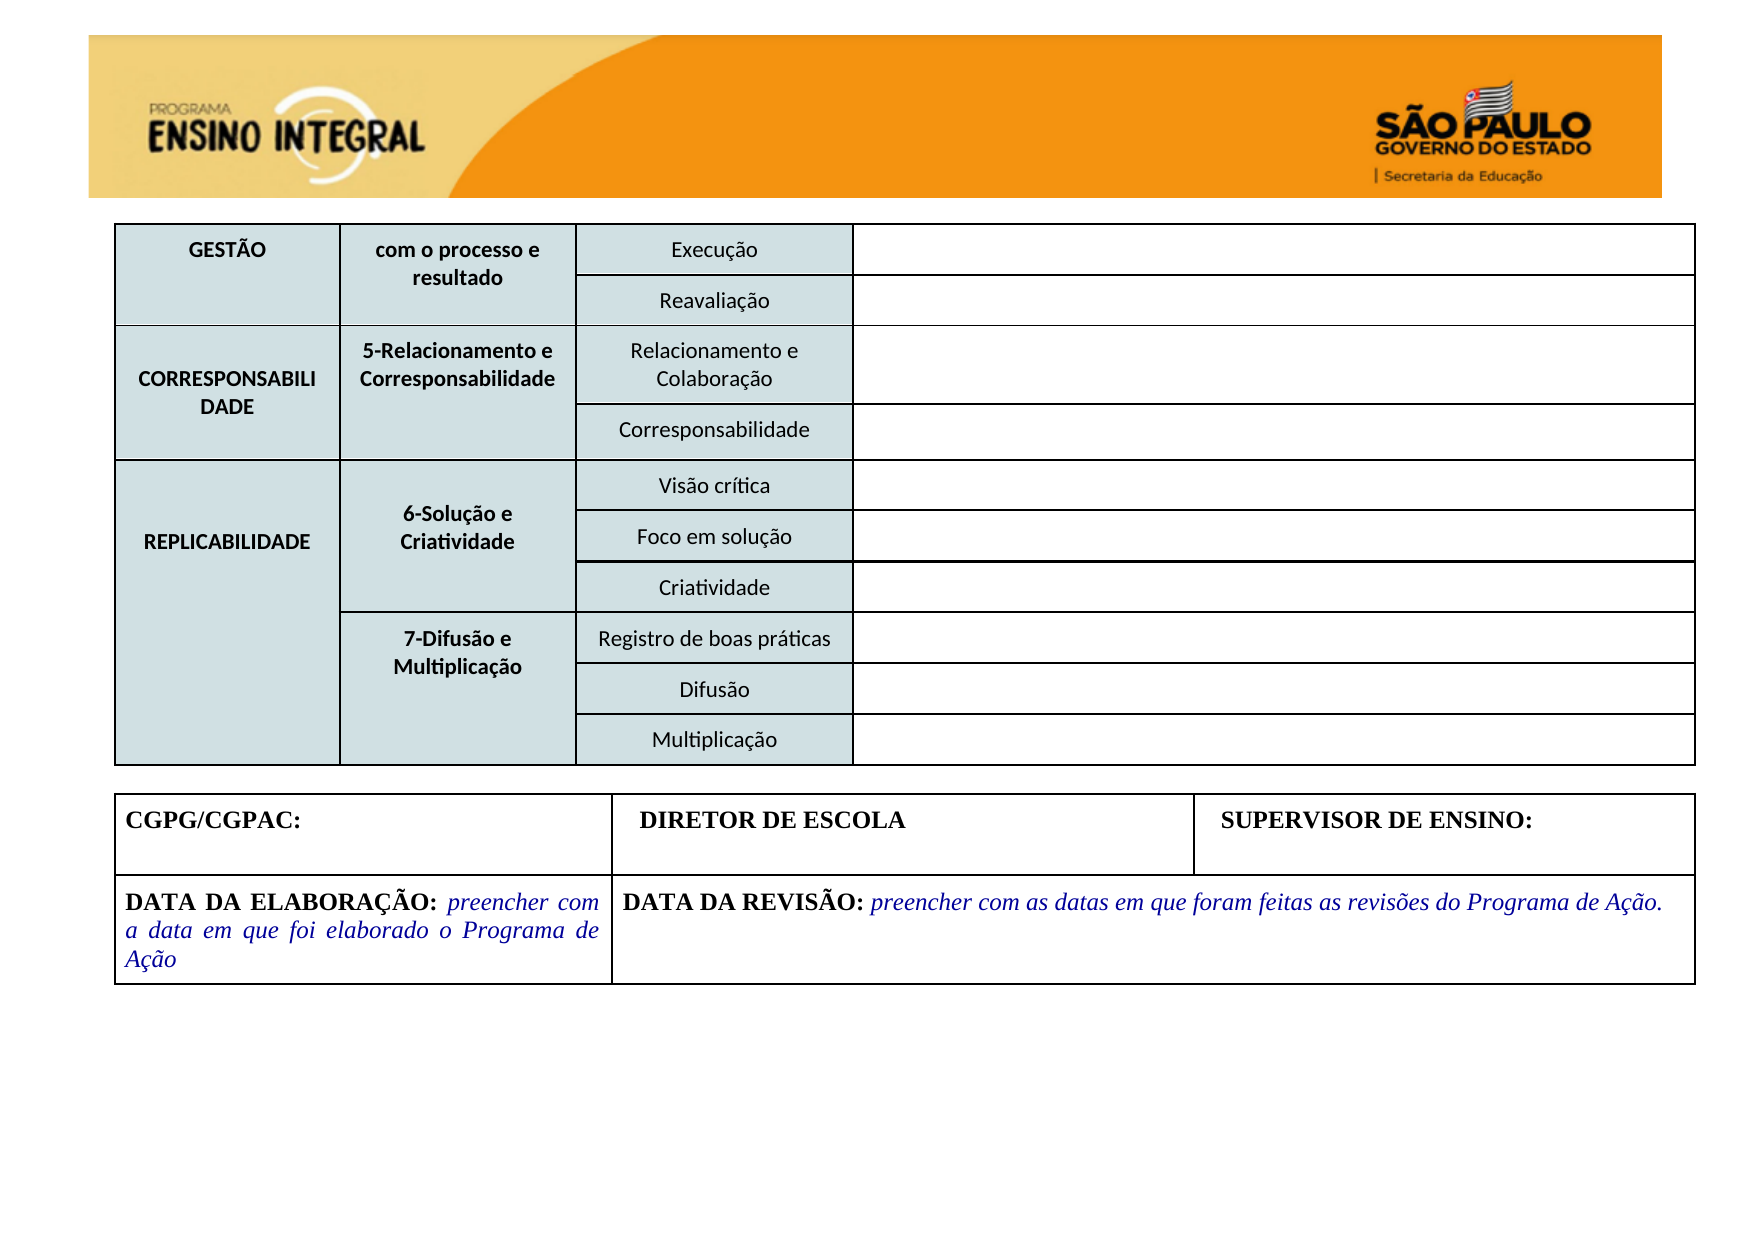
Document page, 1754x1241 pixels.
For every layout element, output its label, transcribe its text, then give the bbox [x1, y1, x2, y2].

table_cell 6-Solução e Criatividade [341, 461, 575, 611]
table_cell [854, 276, 1694, 324]
table_cell Reavaliação [577, 276, 852, 324]
table_cell CORRESPONSABILIDADE [116, 326, 339, 458]
table_cell Execução [577, 225, 852, 273]
table_cell DATA DA ELABORAÇÃO: preencher com a data em que foi elaborado o Programa de Ação [116, 876, 611, 983]
table_cell Visão crítica [577, 461, 852, 509]
table_cell Foco em solução [577, 511, 852, 560]
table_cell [341, 225, 575, 324]
table_cell [854, 715, 1694, 764]
table_cell [854, 511, 1694, 560]
table_cell Difusão [577, 664, 852, 713]
table_cell REPLICABILIDADE [116, 461, 339, 764]
table_cell 5-Relacionamento e Corresponsabilidade [341, 326, 575, 458]
table_cell Relacionamento e Colaboração [577, 326, 852, 402]
table_cell Corresponsabilidade [577, 405, 852, 458]
table_cell 7-Difusão e Multiplicação [341, 613, 575, 764]
table_cell [854, 405, 1694, 458]
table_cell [116, 225, 339, 324]
table_cell [854, 225, 1694, 273]
table_cell [854, 461, 1694, 509]
table_cell DATA DA REVISÃO: preencher com as datas em que foram feitas as revisões do Programa de Ação. [613, 876, 1694, 983]
table_cell [854, 613, 1694, 662]
table_cell Registro de boas práticas [577, 613, 852, 662]
table_cell [854, 563, 1694, 611]
table_header CGPG/CGPAC: [116, 795, 611, 874]
table_cell Criatividade [577, 563, 852, 611]
table_cell Multiplicação [577, 715, 852, 764]
table_cell [854, 664, 1694, 713]
table_header DIRETOR DE ESCOLA [613, 795, 1193, 874]
table_header SUPERVISOR DE ENSINO: [1195, 795, 1694, 874]
table_cell [854, 326, 1694, 402]
